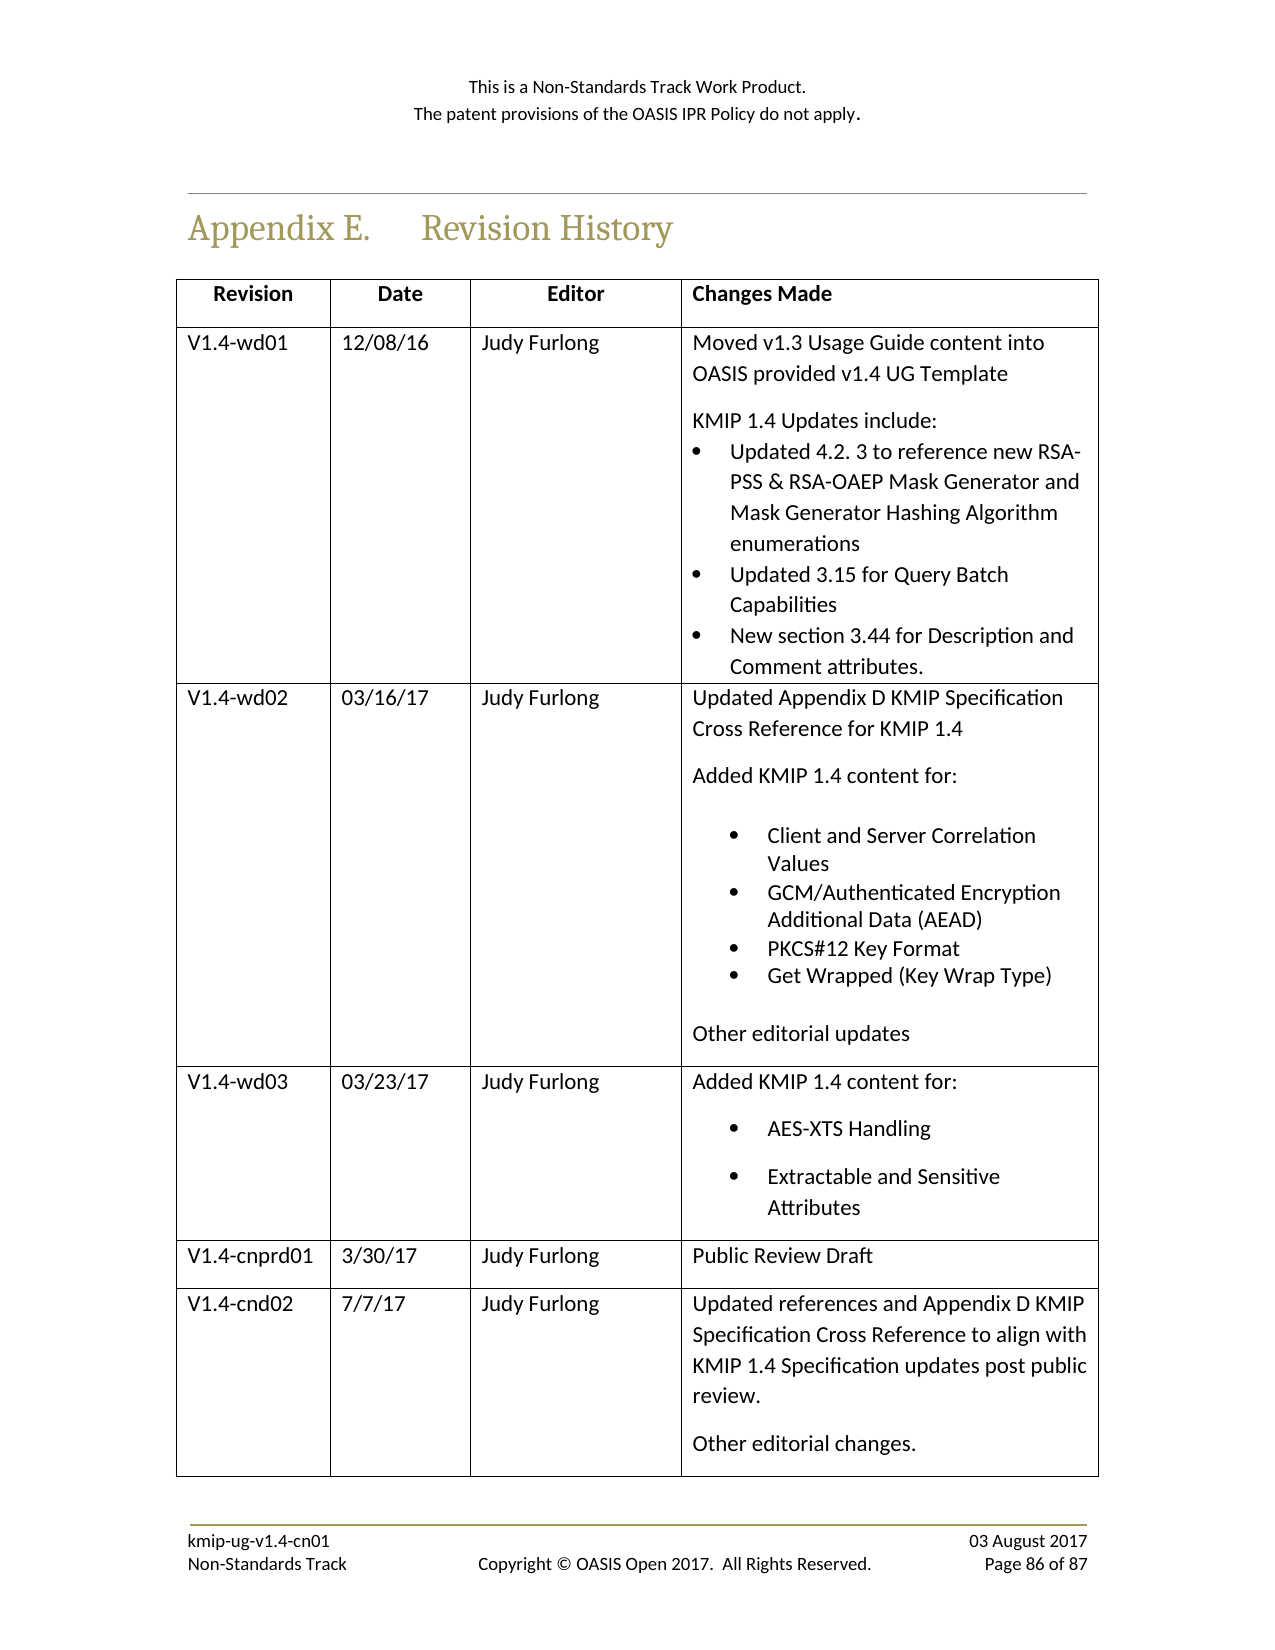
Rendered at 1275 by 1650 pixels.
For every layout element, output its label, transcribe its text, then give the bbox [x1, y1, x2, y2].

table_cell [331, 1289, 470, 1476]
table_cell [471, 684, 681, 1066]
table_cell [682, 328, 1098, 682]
subtitle Revision History [187, 194, 1087, 249]
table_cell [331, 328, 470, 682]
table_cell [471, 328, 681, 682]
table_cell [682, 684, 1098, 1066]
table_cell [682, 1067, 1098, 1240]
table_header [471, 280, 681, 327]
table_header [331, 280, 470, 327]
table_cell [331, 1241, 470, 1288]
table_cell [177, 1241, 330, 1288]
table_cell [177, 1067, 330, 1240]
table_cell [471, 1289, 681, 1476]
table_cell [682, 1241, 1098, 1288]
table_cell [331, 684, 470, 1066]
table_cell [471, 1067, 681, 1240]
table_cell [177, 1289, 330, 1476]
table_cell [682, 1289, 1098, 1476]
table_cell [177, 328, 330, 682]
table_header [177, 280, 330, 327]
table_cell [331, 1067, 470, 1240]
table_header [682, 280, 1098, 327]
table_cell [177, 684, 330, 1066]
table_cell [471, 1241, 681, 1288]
